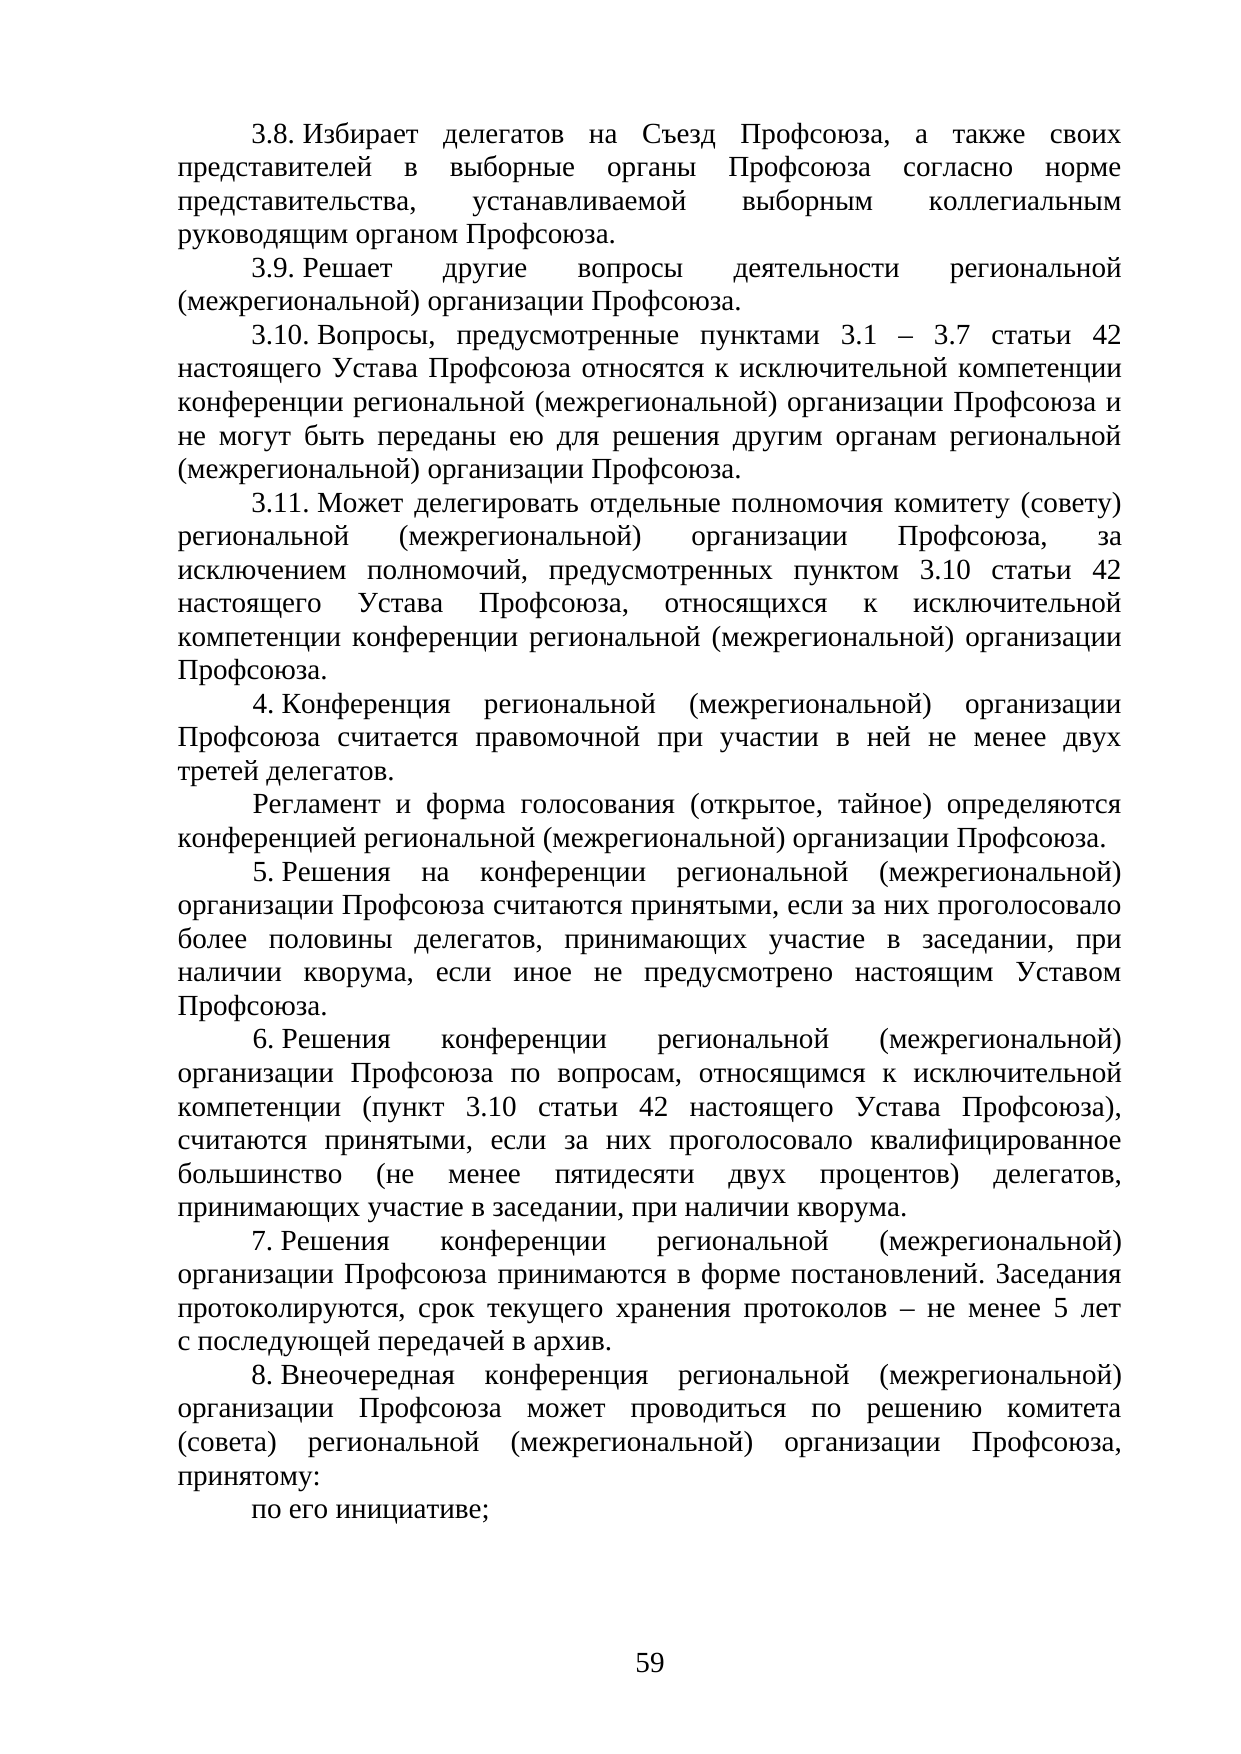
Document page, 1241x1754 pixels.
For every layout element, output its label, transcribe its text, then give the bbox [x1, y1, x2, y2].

text Регламент и форма голосования (открытое, тайное) определяются конференцией региональной (межрегиональной) организации Профсоюза. [177, 787, 1122, 854]
list Вопросы, предусмотренные пунктами 3.1 – 3.7 статьи 42 настоящего Устава Профсоюза относятся к исключительной компетенции конференции региональной (межрегиональной) организации Профсоюза и не могут быть переданы ею для решения другим органам региональной (межрегиональной) организации Профсоюза. [177, 317, 1122, 485]
list Решения на конференции региональной (межрегиональной) организации Профсоюза считаются принятыми, если за них проголосовало более половины делегатов, принимающих участие в заседании, при наличии кворума, если иное не предусмотрено настоящим Уставом Профсоюза. [177, 854, 1122, 1022]
list Конференция региональной (межрегиональной) организации Профсоюза считается правомочной при участии в ней не менее двух третей делегатов. [177, 686, 1122, 787]
list Избирает делегатов на Съезд Профсоюза, а также своих представителей в выборные органы Профсоюза согласно норме представительства, устанавливаемой выборным коллегиальным руководящим органом Профсоюза. [177, 116, 1122, 250]
list Внеочередная конференция региональной (межрегиональной) организации Профсоюза может проводиться по решению комитета (совета) региональной (межрегиональной) организации Профсоюза, принятому: [177, 1357, 1122, 1491]
list Решает другие вопросы деятельности региональной (межрегиональной) организации Профсоюза. [177, 250, 1122, 317]
text по его инициативе; [251, 1491, 1134, 1525]
list Решения конференции региональной (межрегиональной) организации Профсоюза принимаются в форме постановлений. Заседания протоколируются, срок текущего хранения протоколов – не менее 5 лет с последующей передачей в архив. [177, 1223, 1122, 1357]
list Может делегировать отдельные полномочия комитету (совету) региональной (межрегиональной) организации Профсоюза, за исключением полномочий, предусмотренных пунктом 3.10 статьи 42 настоящего Устава Профсоюза, относящихся к исключительной компетенции конференции региональной (межрегиональной) организации Профсоюза. [177, 485, 1122, 686]
list Решения конференции региональной (межрегиональной) организации Профсоюза по вопросам, относящимся к исключительной компетенции (пункт 3.10 статьи 42 настоящего Устава Профсоюза), считаются принятыми, если за них проголосовало квалифицированное большинство (не менее пятидесяти двух процентов) делегатов, принимающих участие в заседании, при наличии кворума. [177, 1022, 1122, 1223]
